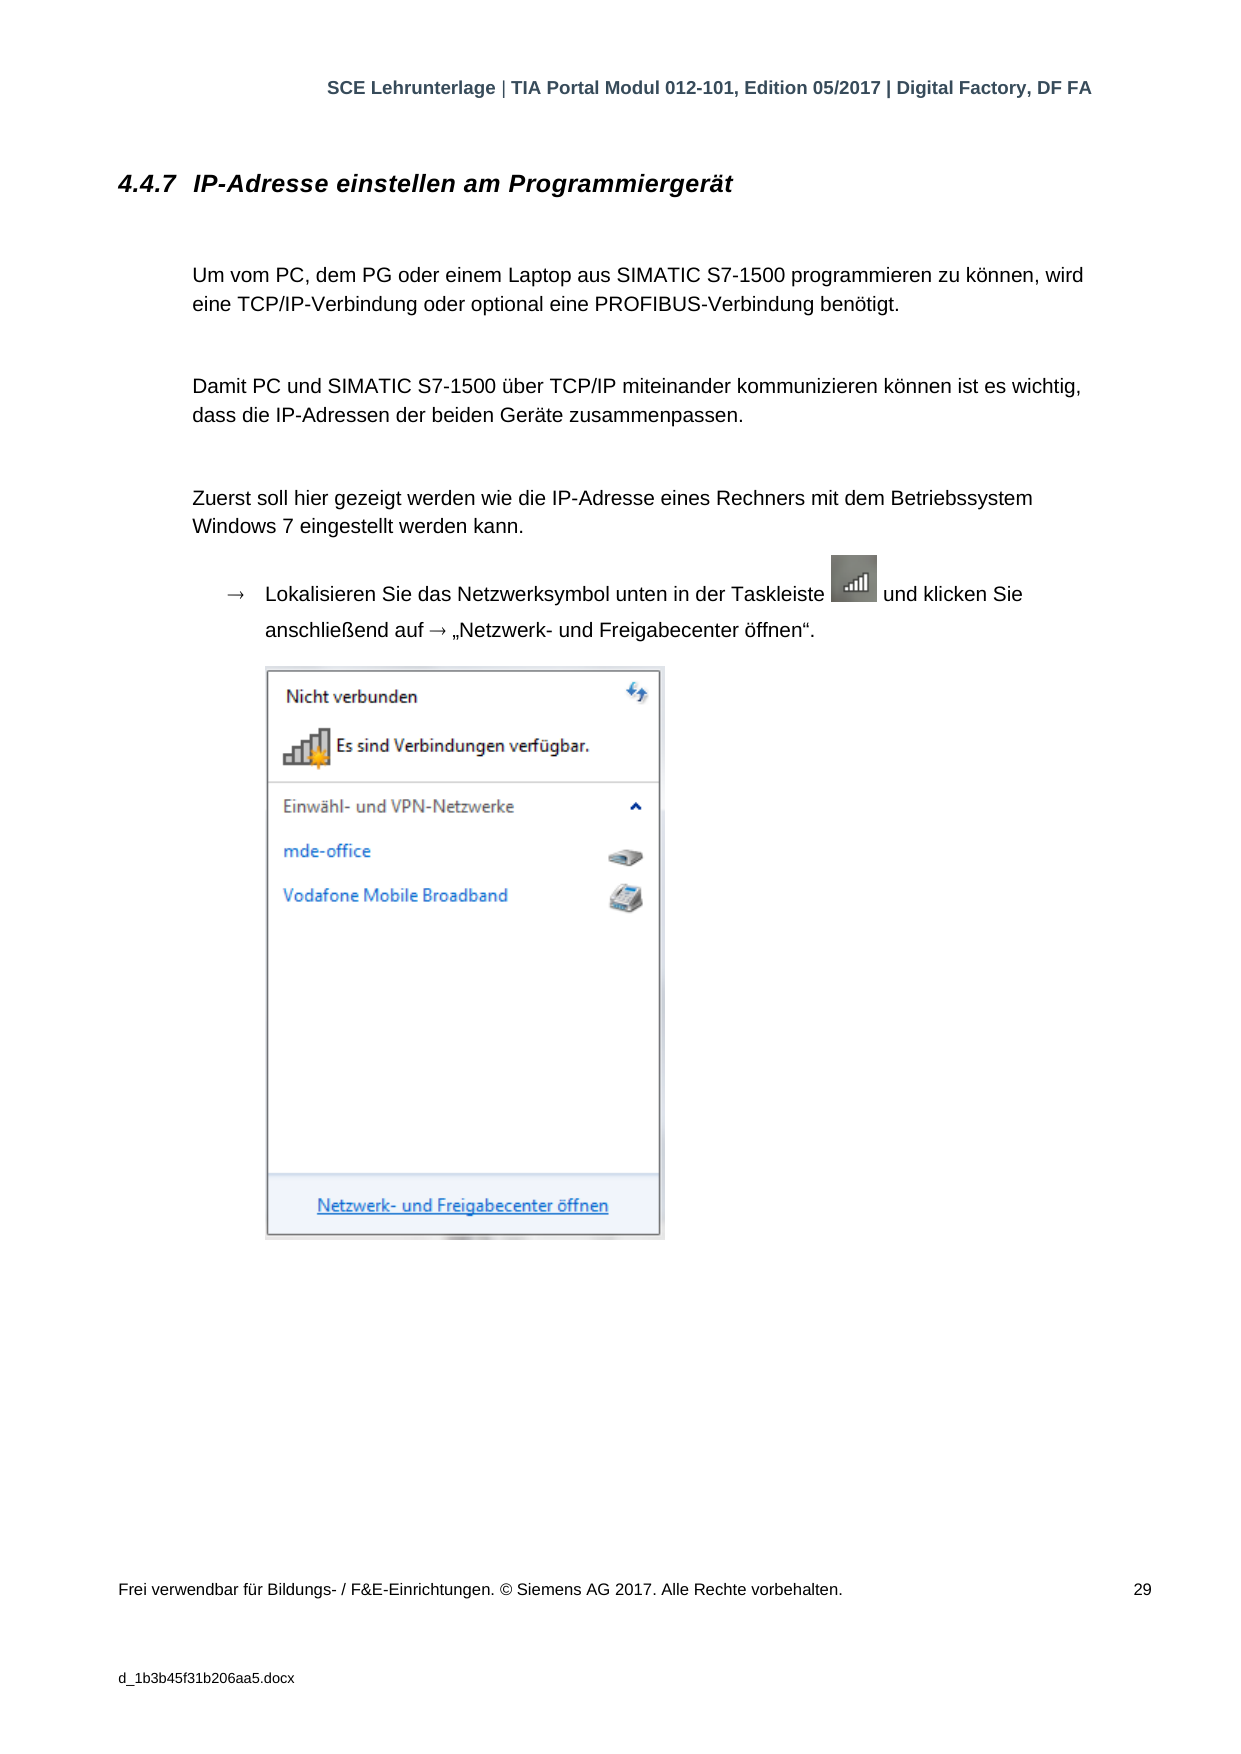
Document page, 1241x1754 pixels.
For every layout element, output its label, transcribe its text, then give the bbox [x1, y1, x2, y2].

picture [831, 555, 877, 602]
text Zuerst soll hier gezeigt werden wie die IP-Adresse eines Rechners mit dem Betriebssystem Windows 7 eingestellt werden kann. [192, 486, 1092, 538]
text Um vom PC, dem PG oder einem Laptop aus SIMATIC S7-1500 programmieren zu können, wird eine TCP/IP-Verbindung oder optional eine PROFIBUS-Verbindung benötigt. [192, 263, 1092, 316]
subtitle IP-Adresse einstellen am Programmiergerät [118, 168, 1092, 197]
picture [265, 666, 665, 1240]
text Damit PC und SIMATIC S7-1500 über TCP/IP miteinander kommunizieren können ist es wichtig, dass die IP-Adressen der beiden Geräte zusammenpassen. [192, 374, 1092, 427]
text Lokalisieren Sie das Netzwerksymbol unten in der Taskleiste und klicken Sie anschließend auf „Netzwerk- und Freigabecenter öffnen“. [227, 556, 1092, 642]
